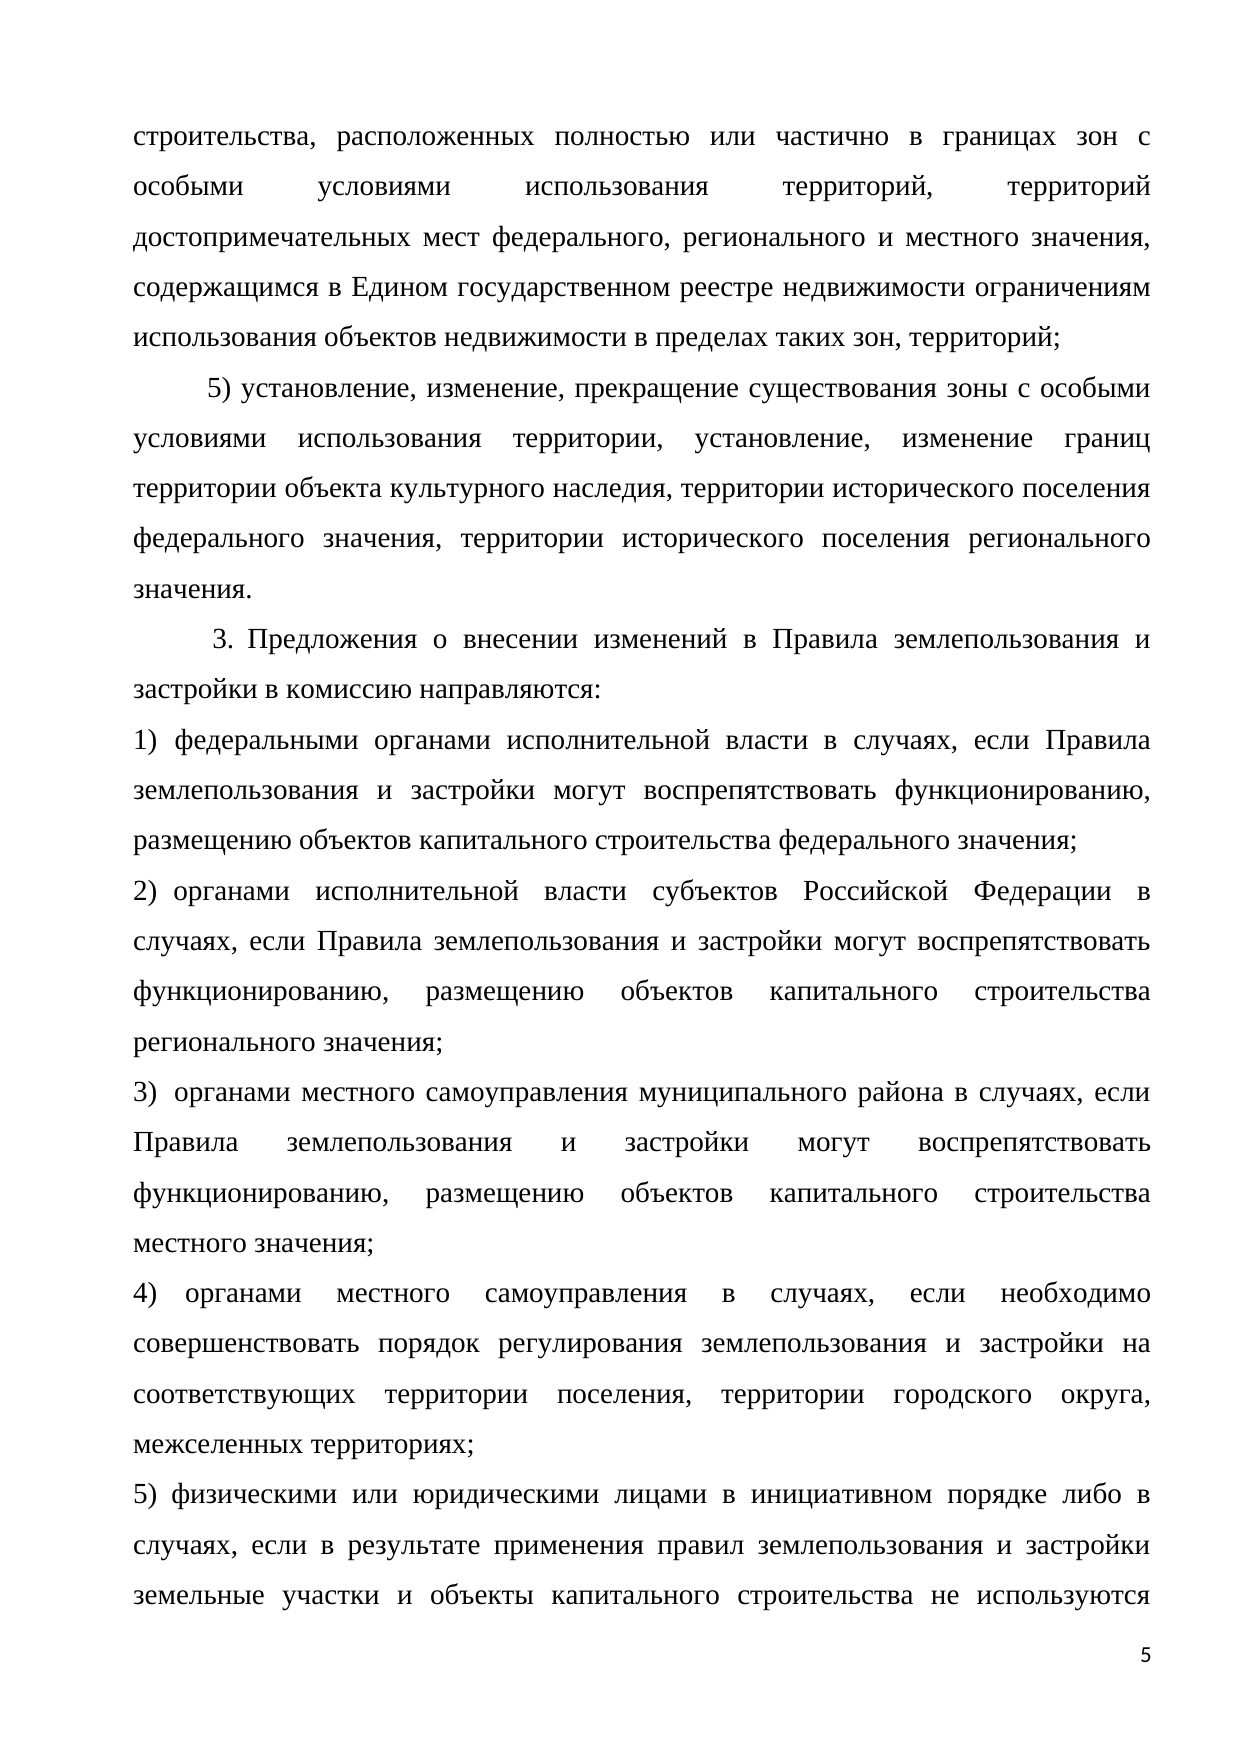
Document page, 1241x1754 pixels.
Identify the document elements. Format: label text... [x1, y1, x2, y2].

list федеральными органами исполнительной власти в случаях, если Правила землепользования и застройки могут воспрепятствовать функционированию, размещению объектов капитального строительства федерального значения; [133, 722, 1152, 856]
list Предложения о внесении изменений в Правила землепользования и застройки в комиссию направляются: [133, 621, 1152, 705]
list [133, 1477, 1152, 1611]
list органами исполнительной власти субъектов Российской Федерации в случаях, если Правила землепользования и застройки могут воспрепятствовать функционированию, размещению объектов капитального строительства регионального значения; [133, 873, 1152, 1057]
list органами местного самоуправления муниципального района в случаях, если Правила землепользования и застройки могут воспрепятствовать функционированию, размещению объектов капитального строительства местного значения; [133, 1074, 1152, 1258]
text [133, 118, 1152, 353]
list органами местного самоуправления в случаях, если необходимо совершенствовать порядок регулирования землепользования и застройки на соответствующих территории поселения, территории городского округа, межселенных территориях; [133, 1275, 1152, 1460]
text 5) установление, изменение, прекращение существования зоны с особыми условиями использования территории, установление, изменение границ территории объекта культурного наследия, территории исторического поселения федерального значения, территории исторического поселения регионального значения. [133, 370, 1152, 604]
